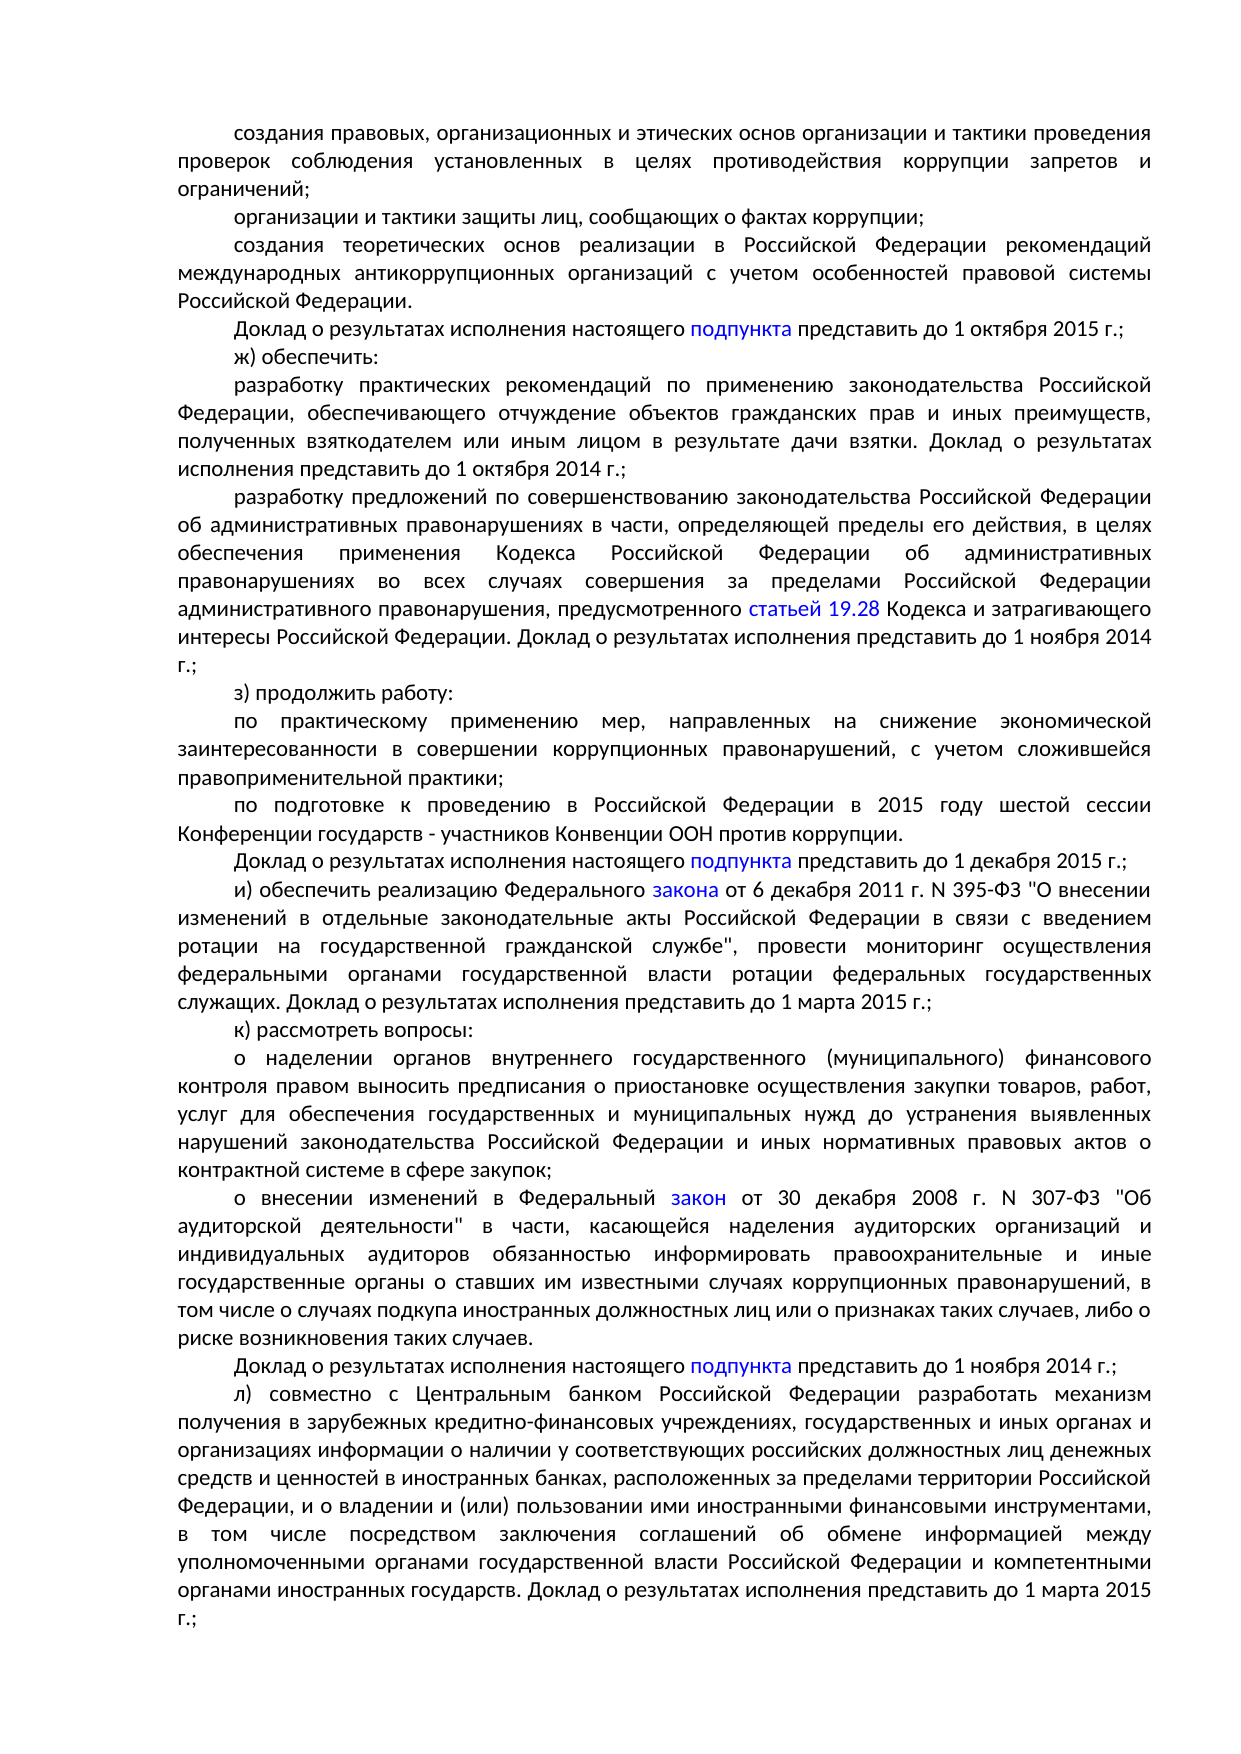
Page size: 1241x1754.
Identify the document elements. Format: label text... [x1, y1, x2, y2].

text по подготовке к проведению в Российской Федерации в 2015 году шестой сессии Конференции государств - участников Конвенции ООН против коррупции. [177, 791, 1152, 847]
text о внесении изменений в Федеральный закон от 30 декабря 2008 г. N 307-ФЗ "Об аудиторской деятельности" в части, касающейся наделения аудиторских организаций и индивидуальных аудиторов обязанностью информировать правоохранительные и иные государственные органы о ставших им известными случаях коррупционных правонарушений, в том числе о случаях подкупа иностранных должностных лиц или о признаках таких случаев, либо о риске возникновения таких случаев. [177, 1183, 1152, 1351]
text ж) обеспечить: [177, 342, 1152, 370]
text з) продолжить работу: [177, 678, 1152, 707]
text Доклад о результатах исполнения настоящего подпункта представить до 1 декабря 2015 г.; [177, 847, 1152, 875]
text создания правовых, организационных и этических основ организации и тактики проведения проверок соблюдения установленных в целях противодействия коррупции запретов и ограничений; [177, 118, 1152, 202]
text создания теоретических основ реализации в Российской Федерации рекомендаций международных антикоррупционных организаций с учетом особенностей правовой системы Российской Федерации. [177, 230, 1152, 314]
text к) рассмотреть вопросы: [177, 1015, 1152, 1043]
text организации и тактики защиты лиц, сообщающих о фактах коррупции; [177, 202, 1152, 230]
text Доклад о результатах исполнения настоящего подпункта представить до 1 октября 2015 г.; [177, 314, 1152, 342]
text разработку практических рекомендаций по применению законодательства Российской Федерации, обеспечивающего отчуждение объектов гражданских прав и иных преимуществ, полученных взяткодателем или иным лицом в результате дачи взятки. Доклад о результатах исполнения представить до 1 октября 2014 г.; [177, 370, 1152, 482]
text по практическому применению мер, направленных на снижение экономической заинтересованности в совершении коррупционных правонарушений, с учетом сложившейся правоприменительной практики; [177, 707, 1152, 791]
text л) совместно с Центральным банком Российской Федерации разработать механизм получения в зарубежных кредитно-финансовых учреждениях, государственных и иных органах и организациях информации о наличии у соответствующих российских должностных лиц денежных средств и ценностей в иностранных банках, расположенных за пределами территории Российской Федерации, и о владении и (или) пользовании ими иностранными финансовыми инструментами, в том числе посредством заключения соглашений об обмене информацией между уполномоченными органами государственной власти Российской Федерации и компетентными органами иностранных государств. Доклад о результатах исполнения представить до 1 марта 2015 г.; [177, 1379, 1152, 1631]
text и) обеспечить реализацию Федерального закона от 6 декабря 2011 г. N 395-ФЗ "О внесении изменений в отдельные законодательные акты Российской Федерации в связи с введением ротации на государственной гражданской службе", провести мониторинг осуществления федеральными органами государственной власти ротации федеральных государственных служащих. Доклад о результатах исполнения представить до 1 марта 2015 г.; [177, 875, 1152, 1015]
text о наделении органов внутреннего государственного (муниципального) финансового контроля правом выносить предписания о приостановке осуществления закупки товаров, работ, услуг для обеспечения государственных и муниципальных нужд до устранения выявленных нарушений законодательства Российской Федерации и иных нормативных правовых актов о контрактной системе в сфере закупок; [177, 1043, 1152, 1183]
text Доклад о результатах исполнения настоящего подпункта представить до 1 ноября 2014 г.; [177, 1351, 1152, 1379]
text разработку предложений по совершенствованию законодательства Российской Федерации об административных правонарушениях в части, определяющей пределы его действия, в целях обеспечения применения Кодекса Российской Федерации об административных правонарушениях во всех случаях совершения за пределами Российской Федерации административного правонарушения, предусмотренного статьей 19.28 Кодекса и затрагивающего интересы Российской Федерации. Доклад о результатах исполнения представить до 1 ноября 2014 г.; [177, 482, 1152, 678]
